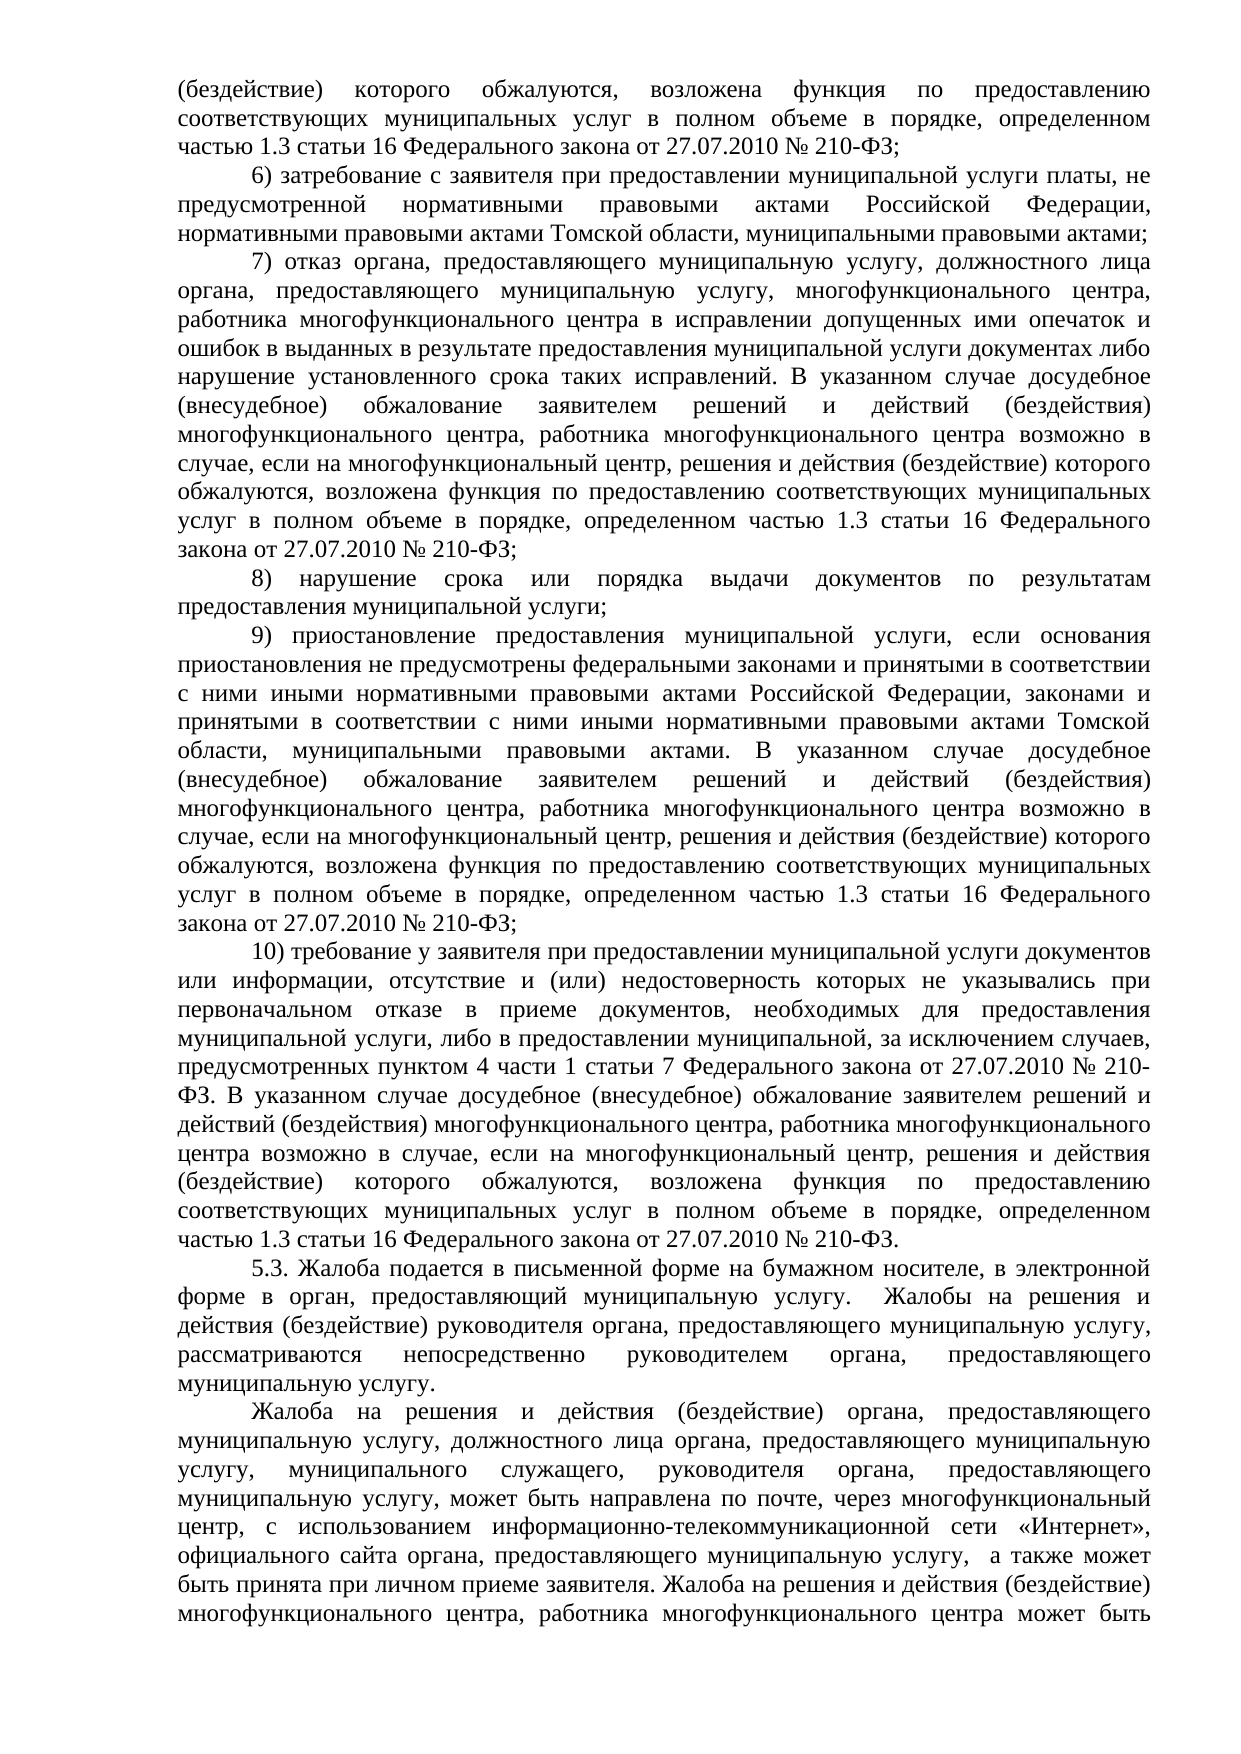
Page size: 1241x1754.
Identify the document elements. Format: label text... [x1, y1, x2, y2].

text 5.3. Жалоба подается в письменной форме на бумажном носителе, в электронной форме в орган, предоставляющий муниципальную услугу. Жалобы на решения и действия (бездействие) руководителя органа, предоставляющего муниципальную услугу, рассматриваются непосредственно руководителем органа, предоставляющего муниципальную услугу. [177, 1253, 1152, 1396]
text 8) нарушение срока или порядка выдачи документов по результатам предоставления муниципальной услуги; [177, 563, 1152, 620]
text 10) требование у заявителя при предоставлении муниципальной услуги документов или информации, отсутствие и (или) недостоверность которых не указывались при первоначальном отказе в приеме документов, необходимых для предоставления муниципальной услуги, либо в предоставлении муниципальной, за исключением случаев, предусмотренных пунктом 4 части 1 статьи 7 Федерального закона от 27.07.2010 № 210-ФЗ. В указанном случае досудебное (внесудебное) обжалование заявителем решений и действий (бездействия) многофункционального центра, работника многофункционального центра возможно в случае, если на многофункциональный центр, решения и действия (бездействие) которого обжалуются, возложена функция по предоставлению соответствующих муниципальных услуг в полном объеме в порядке, определенном частью 1.3 статьи 16 Федерального закона от 27.07.2010 № 210-ФЗ. [177, 936, 1152, 1253]
text 6) затребование с заявителя при предоставлении муниципальной услуги платы, не предусмотренной нормативными правовыми актами Российской Федерации, нормативными правовыми актами Томской области, муниципальными правовыми актами; [177, 160, 1152, 246]
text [177, 1396, 1152, 1626]
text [177, 74, 1152, 160]
text 9) приостановление предоставления муниципальной услуги, если основания приостановления не предусмотрены федеральными законами и принятыми в соответствии с ними иными нормативными правовыми актами Российской Федерации, законами и принятыми в соответствии с ними иными нормативными правовыми актами Томской области, муниципальными правовыми актами. В указанном случае досудебное (внесудебное) обжалование заявителем решений и действий (бездействия) многофункционального центра, работника многофункционального центра возможно в случае, если на многофункциональный центр, решения и действия (бездействие) которого обжалуются, возложена функция по предоставлению соответствующих муниципальных услуг в полном объеме в порядке, определенном частью 1.3 статьи 16 Федерального закона от 27.07.2010 № 210-ФЗ; [177, 620, 1152, 936]
text 7) отказ органа, предоставляющего муниципальную услугу, должностного лица органа, предоставляющего муниципальную услугу, многофункционального центра, работника многофункционального центра в исправлении допущенных ими опечаток и ошибок в выданных в результате предоставления муниципальной услуги документах либо нарушение установленного срока таких исправлений. В указанном случае досудебное (внесудебное) обжалование заявителем решений и действий (бездействия) многофункционального центра, работника многофункционального центра возможно в случае, если на многофункциональный центр, решения и действия (бездействие) которого обжалуются, возложена функция по предоставлению соответствующих муниципальных услуг в полном объеме в порядке, определенном частью 1.3 статьи 16 Федерального закона от 27.07.2010 № 210-ФЗ; [177, 246, 1152, 563]
